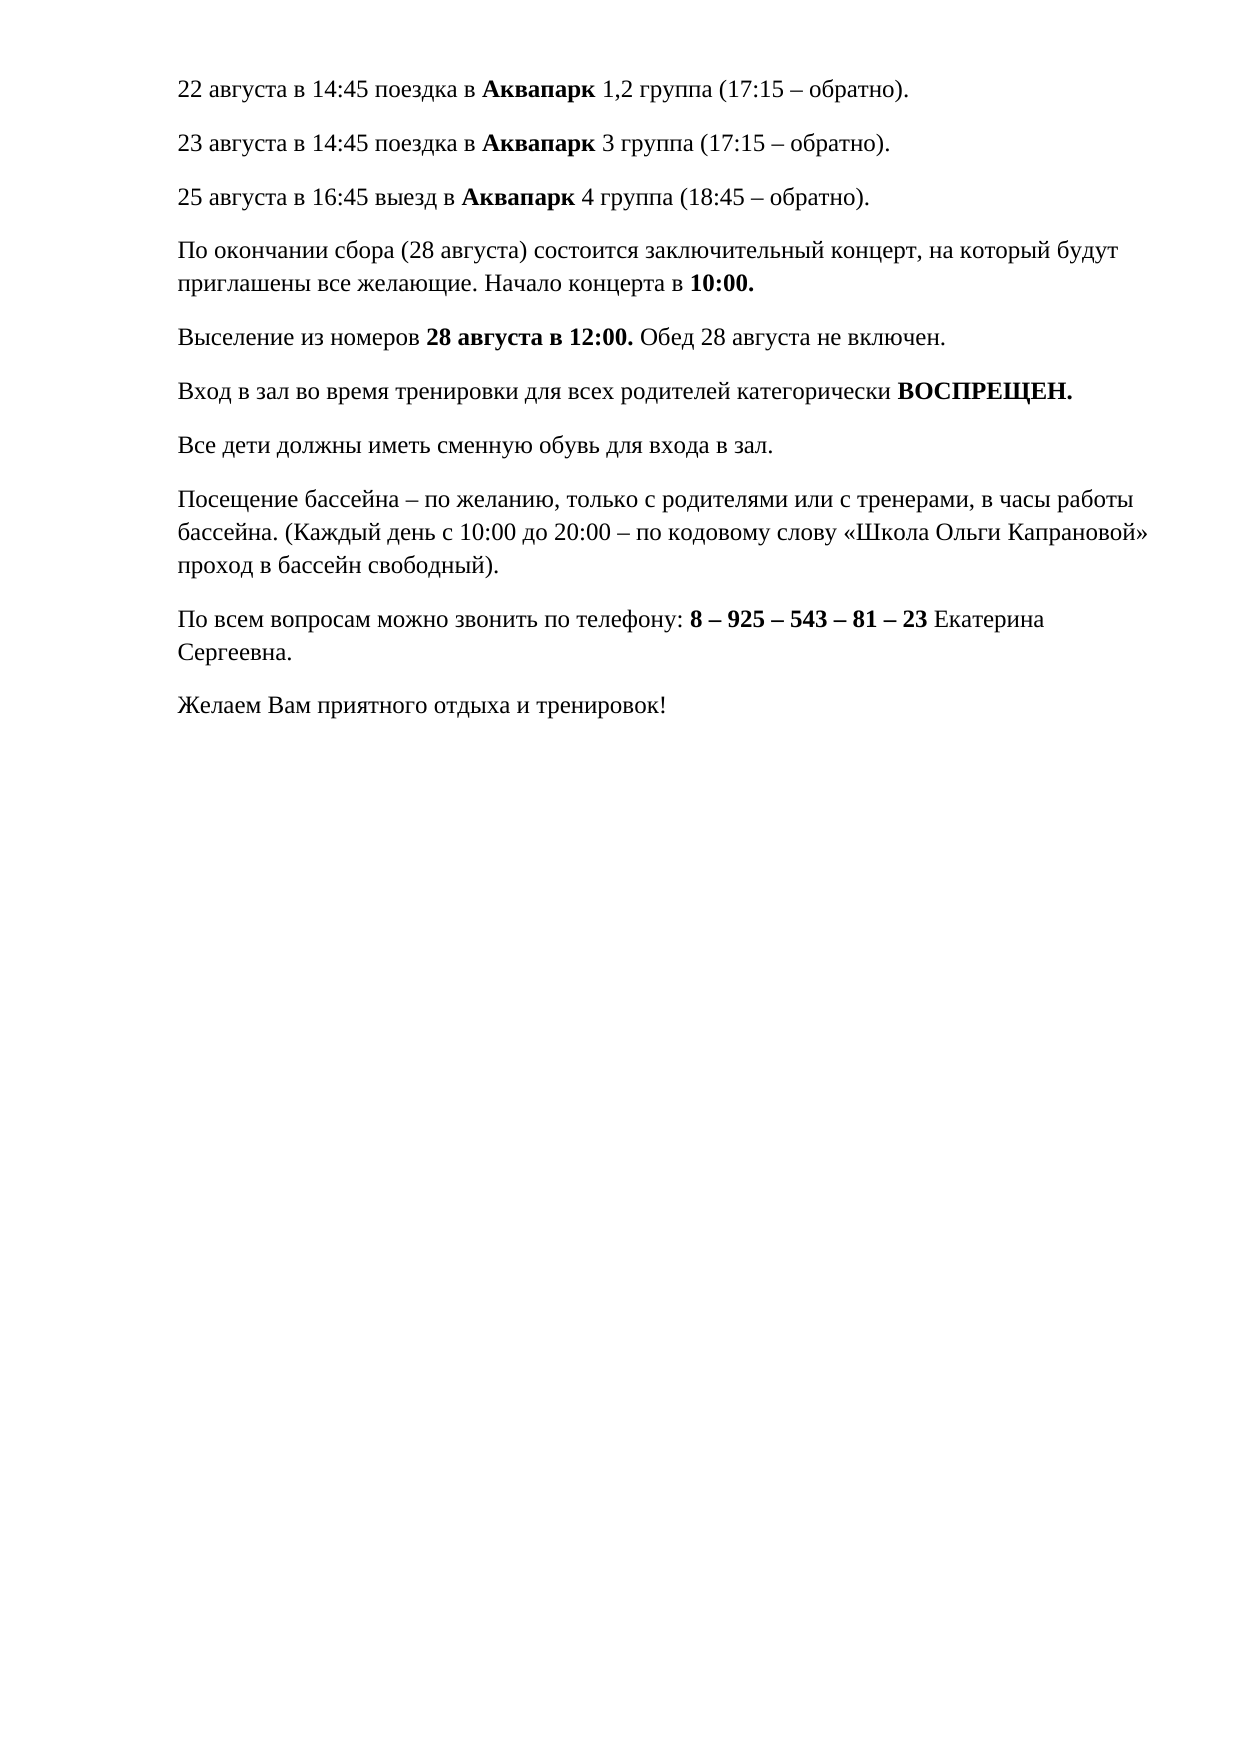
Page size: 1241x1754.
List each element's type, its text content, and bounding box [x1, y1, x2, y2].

text Выселение из номеров 28 августа в 12:00. Обед 28 августа не включен. [177, 322, 1152, 351]
text 23 августа в 14:45 поездка в Аквапарк 3 группа (17:15 – обратно). [177, 128, 1152, 156]
text Вход в зал во время тренировки для всех родителей категорически ВОСПРЕЩЕН. [177, 376, 1152, 405]
text Все дети должны иметь сменную обувь для входа в зал. [177, 430, 1152, 459]
text 25 августа в 16:45 выезд в Аквапарк 4 группа (18:45 – обратно). [177, 182, 1152, 210]
text 22 августа в 14:45 поездка в Аквапарк 1,2 группа (17:15 – обратно). [177, 74, 1152, 103]
text По всем вопросам можно звонить по телефону: 8 – 925 – 543 – 81 – 23 Екатерина Сергеевна. [177, 604, 1152, 666]
text Желаем Вам приятного отдыха и тренировок! [177, 691, 1152, 719]
text Посещение бассейна – по желанию, только с родителями или с тренерами, в часы работы бассейна. (Каждый день с 10:00 до 20:00 – по кодовому слову «Школа Ольги Капрановой» проход в бассейн свободный). [177, 484, 1152, 579]
text По окончании сбора (28 августа) состоится заключительный концерт, на который будут приглашены все желающие. Начало концерта в 10:00. [177, 235, 1152, 297]
